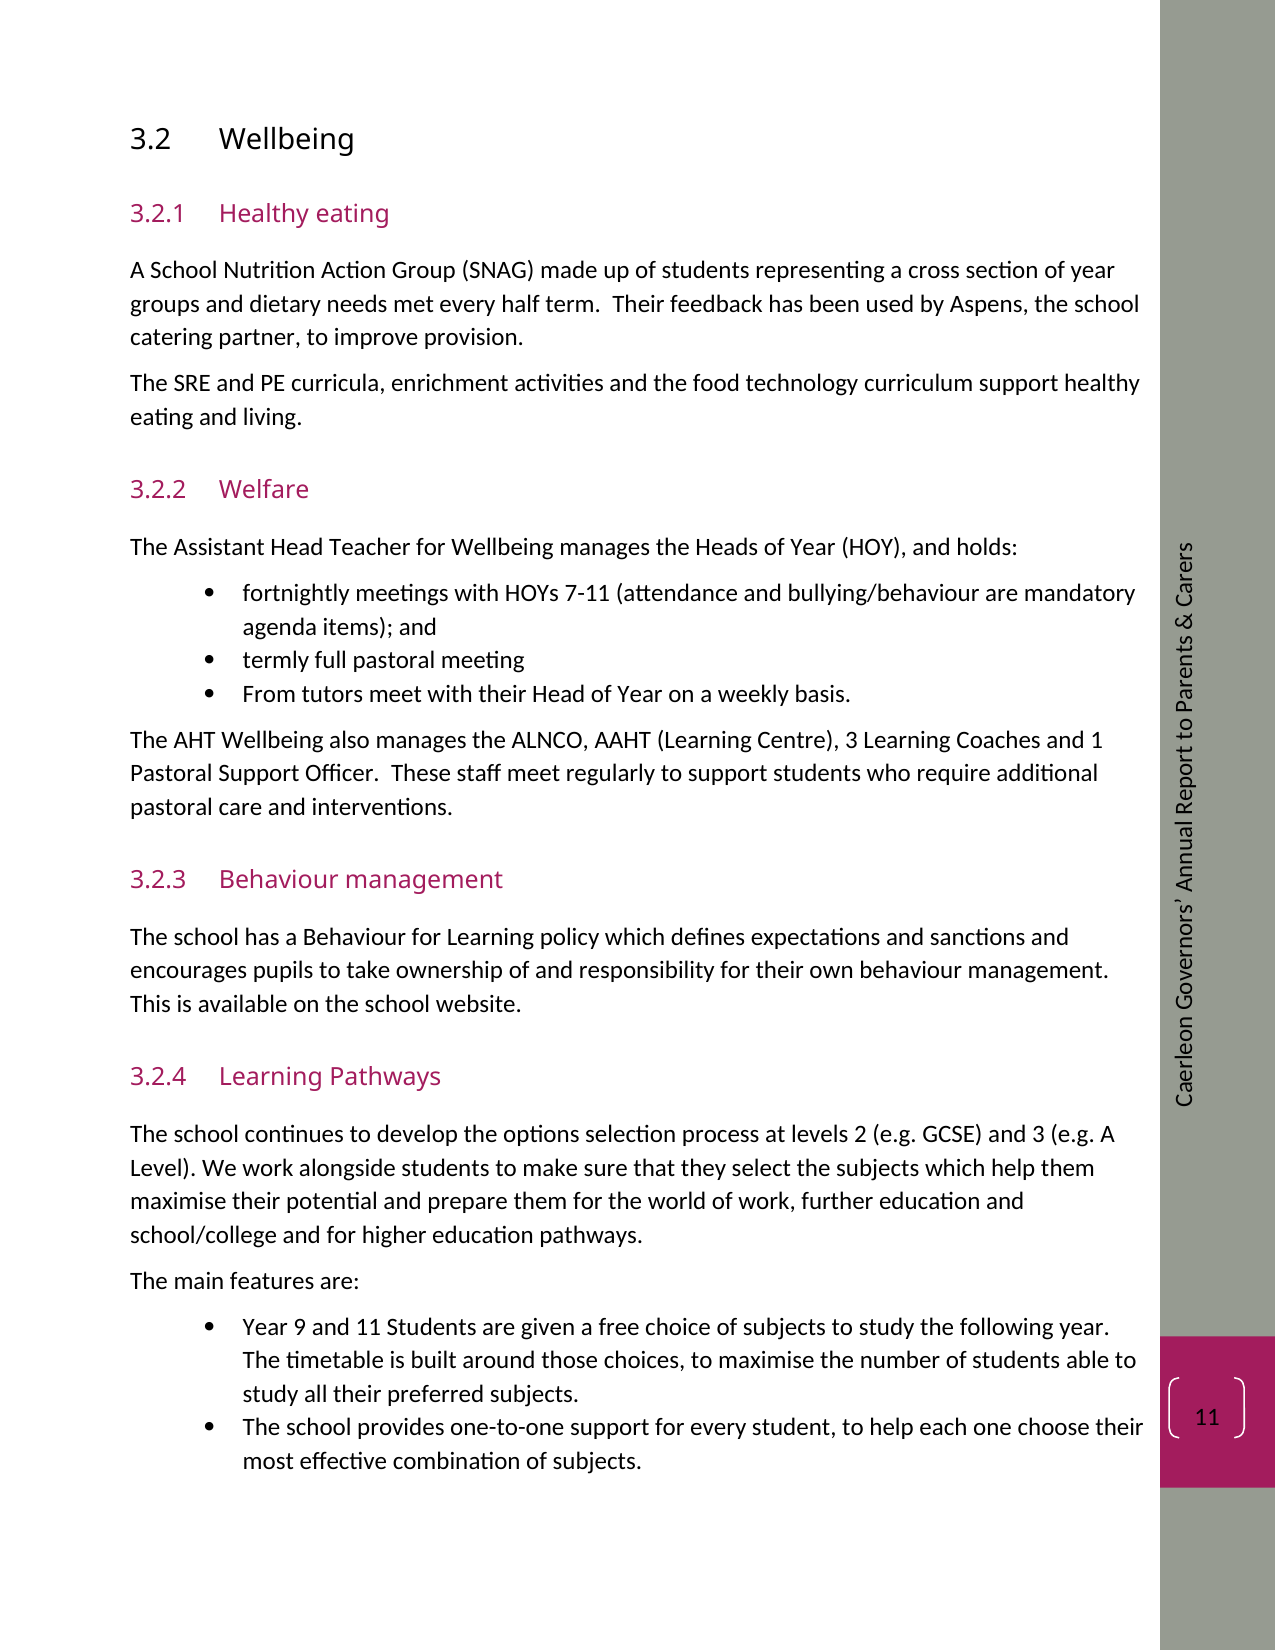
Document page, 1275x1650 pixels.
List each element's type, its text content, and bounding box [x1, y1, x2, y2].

text A School Nutrition Action Group (SNAG) made up of students representing a cross section of year groups and dietary needs met every half term. Their feedback has been used by Aspens, the school catering partner, to improve provision. [130, 254, 1145, 352]
subtitle Welfare [130, 472, 1145, 506]
subtitle Healthy eating [130, 195, 1145, 229]
list fortnightly meetings with HOYs 7-11 (attendance and bullying/behaviour are mandatory agenda items); and [205, 577, 1145, 641]
list From tutors meet with their Head of Year on a weekly basis. [205, 678, 1145, 708]
subtitle Behaviour management [130, 862, 1145, 896]
subtitle Learning Pathways [130, 1059, 1145, 1093]
text The school continues to develop the options selection process at levels 2 (e.g. GCSE) and 3 (e.g. A Level). We work alongside students to make sure that they select the subjects which help them maximise their potential and prepare them for the world of work, further education and school/college and for higher education pathways. [130, 1118, 1145, 1249]
text The SRE and PE curricula, enrichment activities and the food technology curriculum support healthy eating and living. [130, 367, 1145, 431]
text The Assistant Head Teacher for Wellbeing manages the Heads of Year (HOY), and holds: [130, 531, 1145, 562]
list The school provides one-to-one support for every student, to help each one choose their most effective combination of subjects. [205, 1411, 1145, 1476]
text The school has a Behaviour for Learning policy which defines expectations and sanctions and encourages pupils to take ownership of and responsibility for their own behaviour management. This is available on the school website. [130, 921, 1145, 1018]
subtitle Wellbeing [130, 118, 1145, 158]
text The main features are: [130, 1265, 1145, 1295]
list Year 9 and 11 Students are given a free choice of subjects to study the following year. The timetable is built around those choices, to maximise the number of students able to study all their preferred subjects. [205, 1311, 1145, 1408]
text The AHT Wellbeing also manages the ALNCO, AAHT (Learning Centre), 3 Learning Coaches and 1 Pastoral Support Officer. These staff meet regularly to support students who require additional pastoral care and interventions. [130, 724, 1145, 821]
list termly full pastoral meeting [205, 644, 1145, 675]
